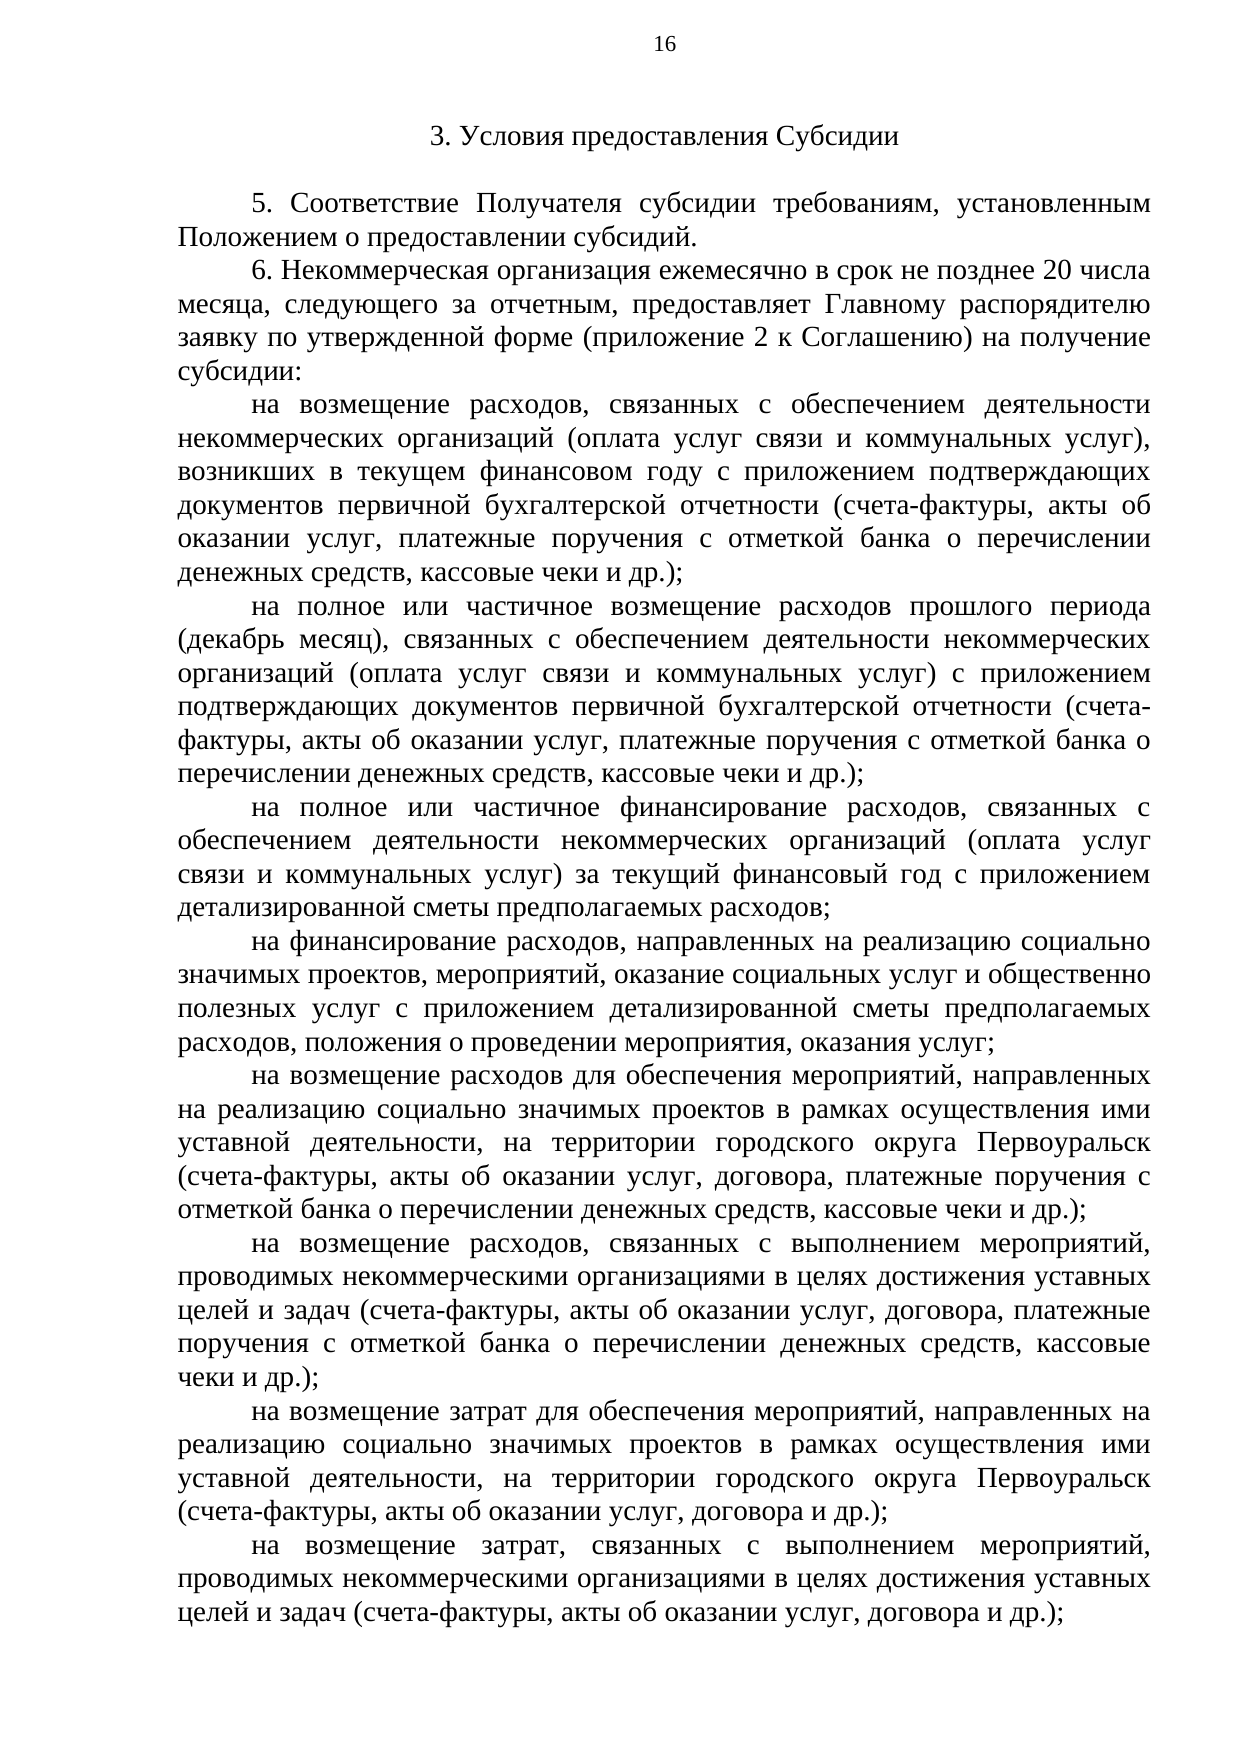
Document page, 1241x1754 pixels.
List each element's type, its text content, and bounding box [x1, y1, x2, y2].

text на полное или частичное финансирование расходов, связанных с обеспечением деятельности некоммерческих организаций (оплата услуг связи и коммунальных услуг) за текущий финансовый год с приложением детализированной сметы предполагаемых расходов; [177, 789, 1152, 923]
text на возмещение расходов, связанных с обеспечением деятельности некоммерческих организаций (оплата услуг связи и коммунальных услуг), возникших в текущем финансовом году с приложением подтверждающих документов первичной бухгалтерской отчетности (счета-фактуры, акты об оказании услуг, платежные поручения с отметкой банка о перечислении денежных средств, кассовые чеки и др.); [177, 386, 1152, 588]
text на финансирование расходов, направленных на реализацию социально значимых проектов, мероприятий, оказание социальных услуг и общественно полезных услуг с приложением детализированной сметы предполагаемых расходов, положения о проведении мероприятия, оказания услуг; [177, 923, 1152, 1057]
text на полное или частичное возмещение расходов прошлого периода (декабрь месяц), связанных с обеспечением деятельности некоммерческих организаций (оплата услуг связи и коммунальных услуг) с приложением подтверждающих документов первичной бухгалтерской отчетности (счета-фактуры, акты об оказании услуг, платежные поручения с отметкой банка о перечислении денежных средств, кассовые чеки и др.); [177, 588, 1152, 789]
text на возмещение расходов для обеспечения мероприятий, направленных на реализацию социально значимых проектов в рамках осуществления ими уставной деятельности, на территории городского округа Первоуральск (счета-фактуры, акты об оказании услуг, договора, платежные поручения с отметкой банка о перечислении денежных средств, кассовые чеки и др.); [177, 1057, 1152, 1225]
text на возмещение затрат для обеспечения мероприятий, направленных на реализацию социально значимых проектов в рамках осуществления ими уставной деятельности, на территории городского округа Первоуральск (счета-фактуры, акты об оказании услуг, договора и др.); [177, 1393, 1152, 1527]
text 3. Условия предоставления Субсидии [177, 118, 1152, 152]
text на возмещение затрат, связанных с выполнением мероприятий, проводимых некоммерческими организациями в целях достижения уставных целей и задач (счета-фактуры, акты об оказании услуг, договора и др.); [177, 1527, 1152, 1627]
text 5. Соответствие Получателя субсидии требованиям, установленным Положением о предоставлении субсидий. [177, 185, 1152, 252]
text на возмещение расходов, связанных с выполнением мероприятий, проводимых некоммерческими организациями в целях достижения уставных целей и задач (счета-фактуры, акты об оказании услуг, договора, платежные поручения с отметкой банка о перечислении денежных средств, кассовые чеки и др.); [177, 1225, 1152, 1393]
text 6. Некоммерческая организация ежемесячно в срок не позднее 20 числа месяца, следующего за отчетным, предоставляет Главному распорядителю заявку по утвержденной форме (приложение 2 к Соглашению) на получение субсидии: [177, 252, 1152, 386]
